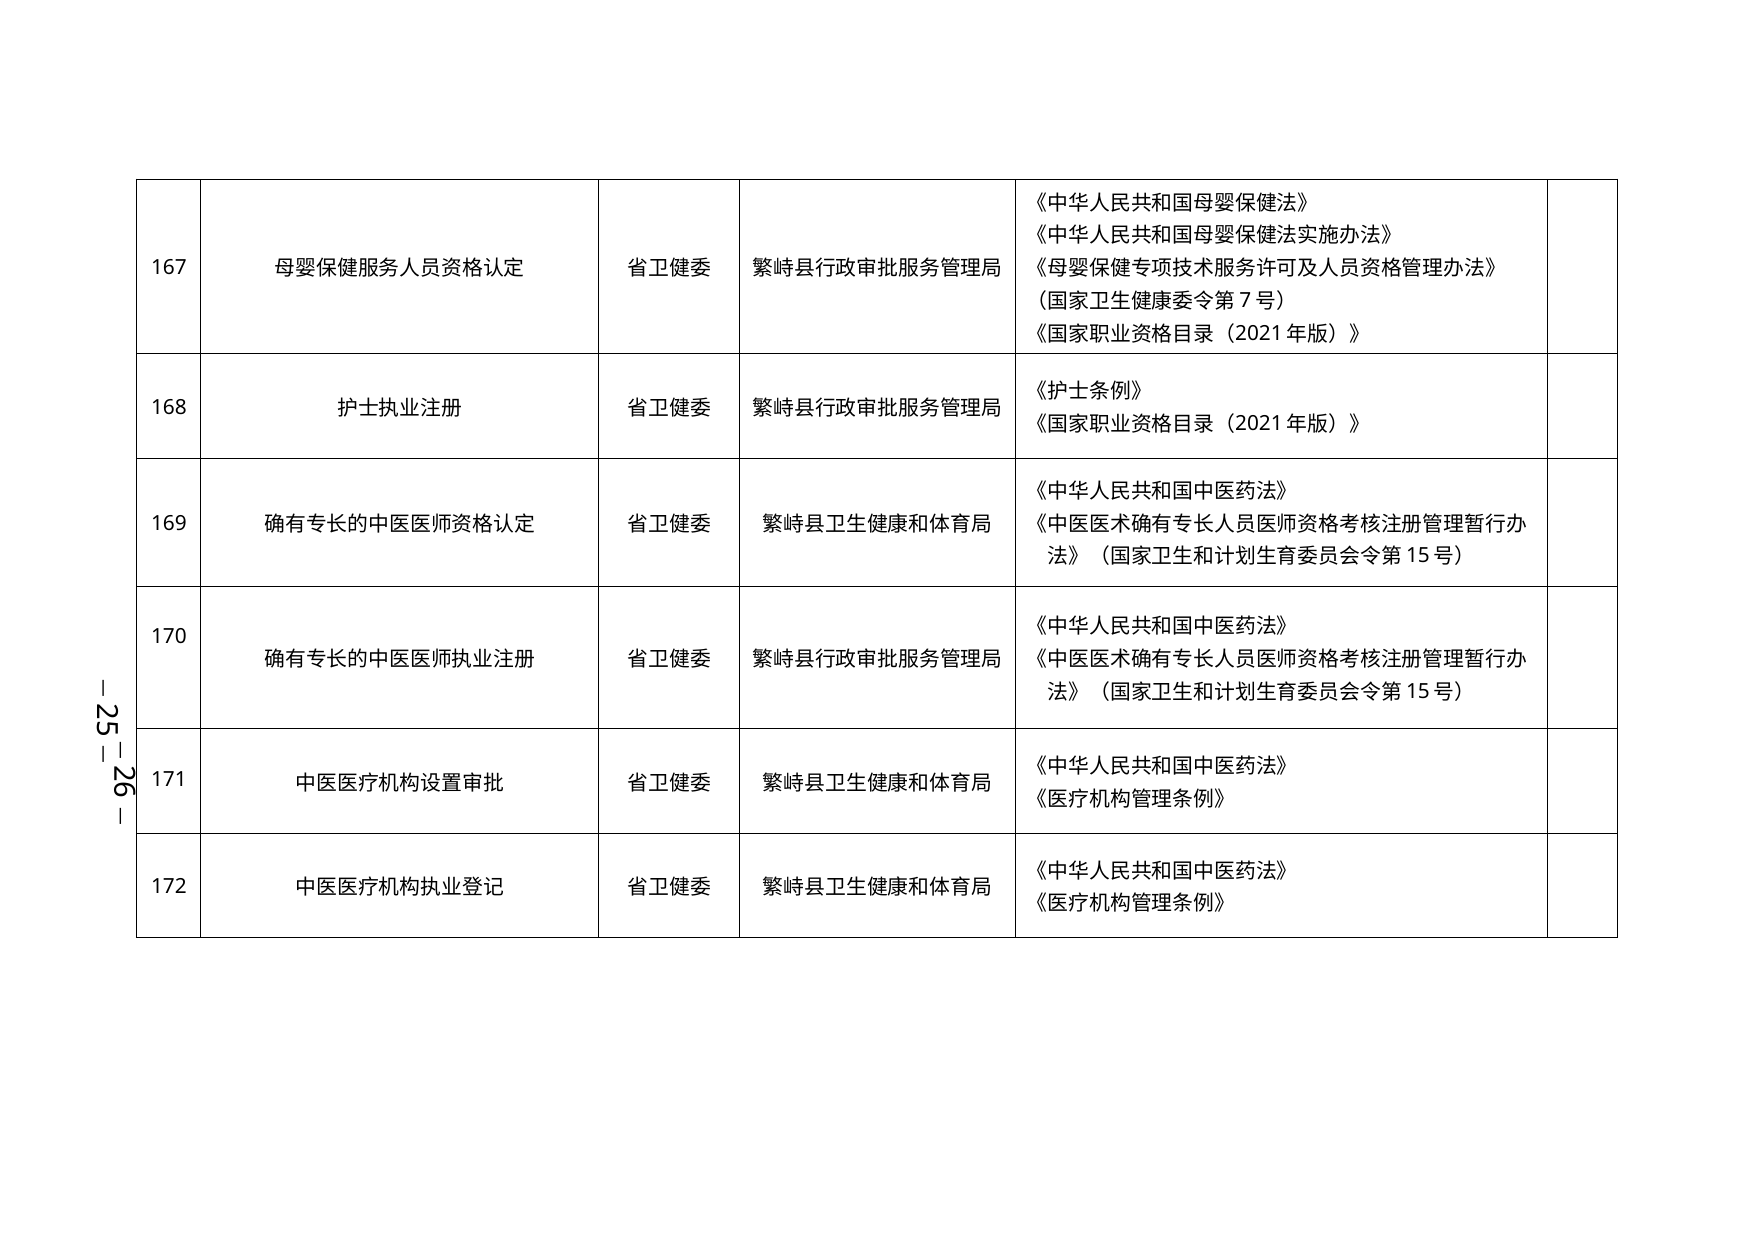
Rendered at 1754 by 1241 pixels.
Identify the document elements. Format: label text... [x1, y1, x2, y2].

table_cell 170 [137, 587, 200, 728]
table_cell 168 [137, 354, 200, 458]
table_cell 《护士条例》 《国家职业资格目录（2021年版）》 [1016, 354, 1547, 458]
table_cell 母婴保健服务人员资格认定 [201, 180, 598, 353]
table_cell 171 [137, 729, 200, 833]
table_cell 确有专长的中医医师执业注册 [201, 587, 598, 728]
table_cell 省卫健委 [599, 180, 739, 353]
table_cell 《中华人民共和国中医药法》 《中医医术确有专长人员医师资格考核注册管理暂行办 法》（国家卫生和计划生育委员会令第15号） [1016, 587, 1547, 728]
table_cell 护士执业注册 [201, 354, 598, 458]
table_cell [1548, 180, 1617, 353]
table_cell 省卫健委 [599, 834, 739, 937]
table_cell 172 [137, 834, 200, 937]
table_cell 167 [137, 180, 200, 353]
table_cell 中医医疗机构设置审批 [201, 729, 598, 833]
table_cell 省卫健委 [599, 729, 739, 833]
table_cell 繁峙县行政审批服务管理局 [740, 354, 1015, 458]
table_cell 《中华人民共和国中医药法》 《医疗机构管理条例》 [1016, 729, 1547, 833]
table_cell 《中华人民共和国母婴保健法》 《中华人民共和国母婴保健法实施办法》 《母婴保健专项技术服务许可及人员资格管理办法》（国家卫生健康委令第7号） 《国家职业资格目录（2021年版）》 [1016, 180, 1547, 353]
table_cell 繁峙县行政审批服务管理局 [740, 587, 1015, 728]
table_cell 省卫健委 [599, 587, 739, 728]
table_cell 《中华人民共和国中医药法》 《中医医术确有专长人员医师资格考核注册管理暂行办 法》（国家卫生和计划生育委员会令第15号） [1016, 459, 1547, 586]
table_cell 省卫健委 [599, 459, 739, 586]
table_cell 繁峙县卫生健康和体育局 [740, 834, 1015, 937]
table_cell 《中华人民共和国中医药法》 《医疗机构管理条例》 [1016, 834, 1547, 937]
table_cell 确有专长的中医医师资格认定 [201, 459, 598, 586]
table_cell 繁峙县行政审批服务管理局 [740, 180, 1015, 353]
table_cell 省卫健委 [599, 354, 739, 458]
table_cell [1548, 459, 1617, 586]
table_cell [1548, 354, 1617, 458]
table_cell 繁峙县卫生健康和体育局 [740, 729, 1015, 833]
table_cell 繁峙县卫生健康和体育局 [740, 459, 1015, 586]
table_cell [1548, 834, 1617, 937]
table_cell 169 [137, 459, 200, 586]
table_cell [1548, 729, 1617, 833]
table_cell 中医医疗机构执业登记 [201, 834, 598, 937]
table_cell [1548, 587, 1617, 728]
